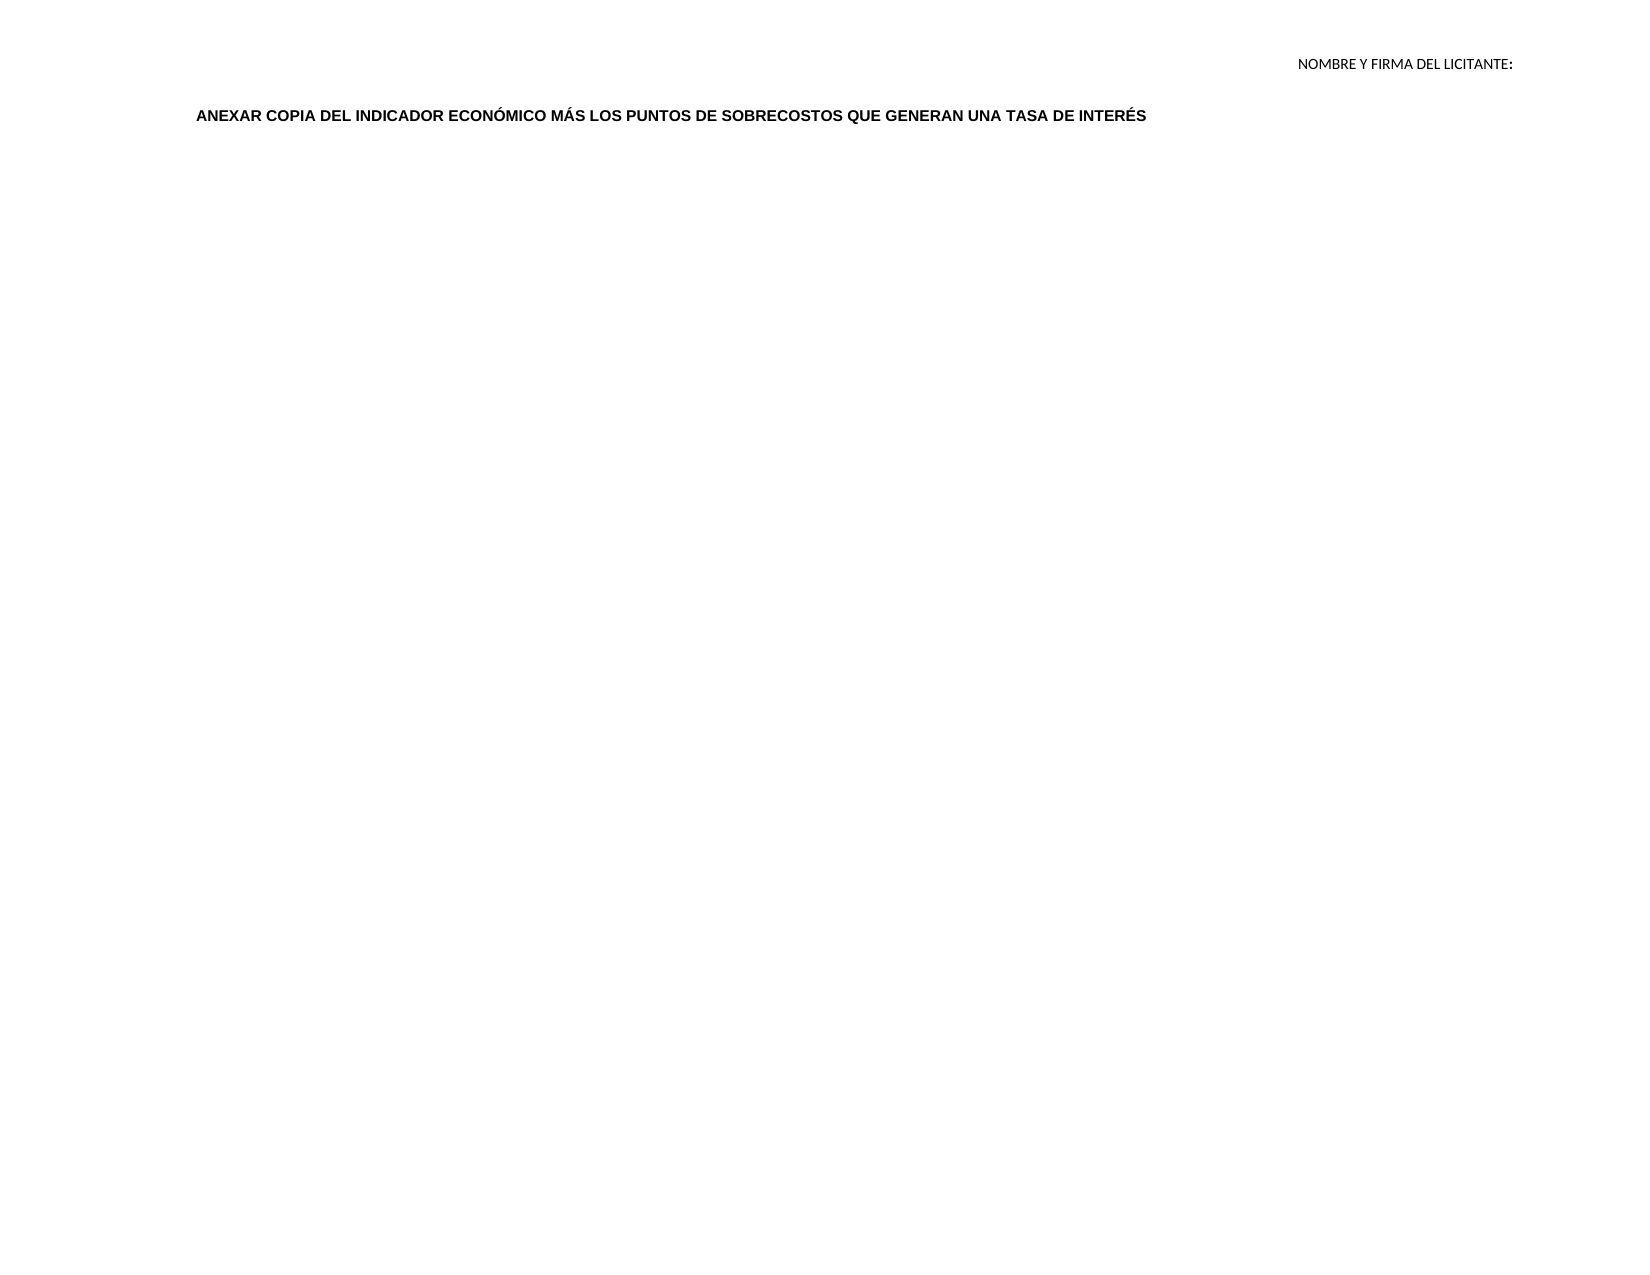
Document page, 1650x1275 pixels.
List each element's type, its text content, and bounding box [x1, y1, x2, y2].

text NOMBRE Y FIRMA DEL LICITANTE: [1298, 54, 1550, 73]
text ANEXAR COPIA DEL INDICADOR ECONÓMICO MÁS LOS PUNTOS DE SOBRECOSTOS QUE GENERAN UNA TASA DE INTERÉS [196, 107, 1550, 125]
